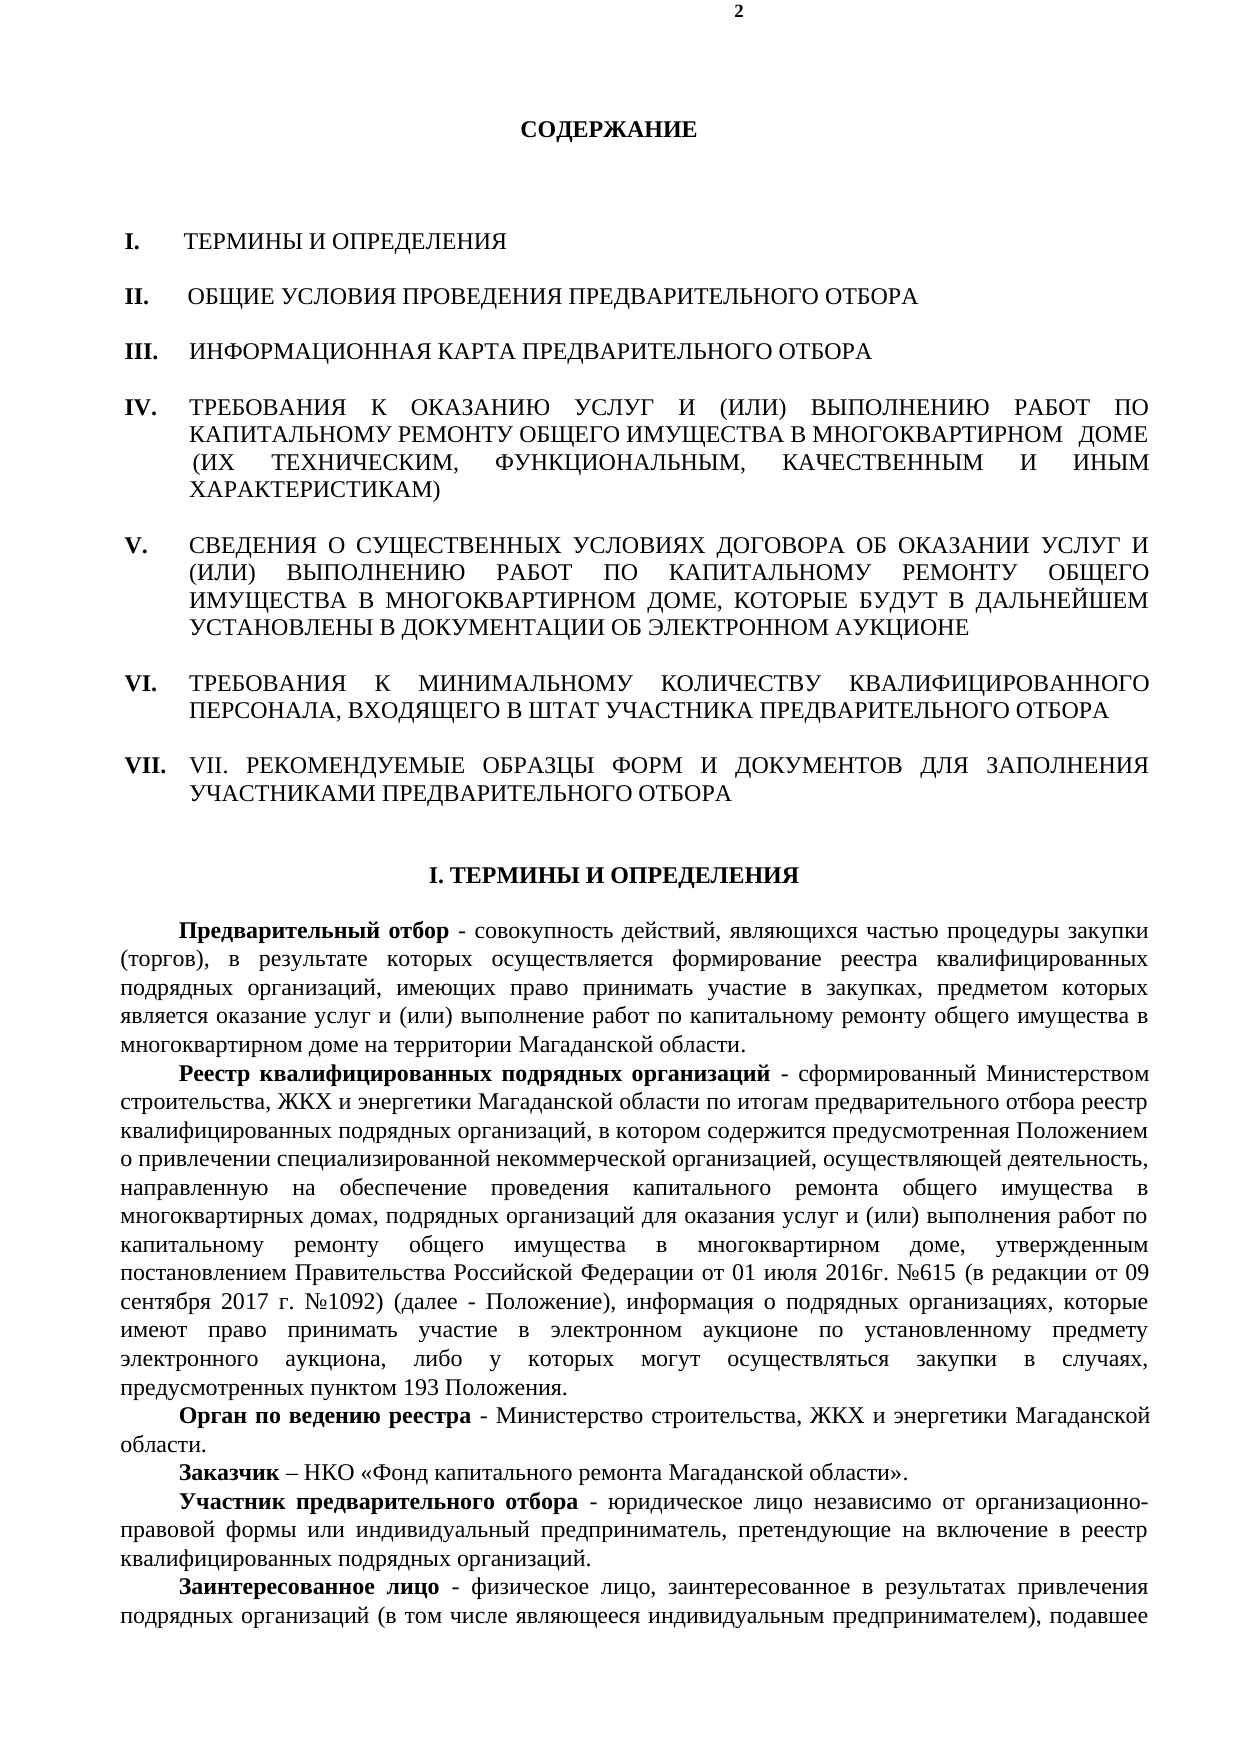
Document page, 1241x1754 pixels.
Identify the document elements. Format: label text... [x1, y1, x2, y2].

text Орган по ведению реестра - Министерство строительства, ЖКХ и энергетики Магаданской области. [120, 1401, 1152, 1458]
text Заказчик – НКО «Фонд капитального ремонта Магаданской области». [120, 1458, 1152, 1486]
list ТРЕБОВАНИЯ К ОКАЗАНИЮ УСЛУГ И (ИЛИ) ВЫПОЛНЕНИЮ РАБОТ ПО КАПИТАЛЬНОМУ РЕМОНТУ ОБЩЕГО ИМУЩЕСТВА В МНОГОКВАРТИРНОМ ДОМЕ (ИХ ТЕХНИЧЕСКИМ, ФУНКЦИОНАЛЬНЫМ, КАЧЕСТВЕННЫМ И ИНЫМ ХАРАКТЕРИСТИКАМ) [124, 393, 1149, 503]
text Реестр квалифицированных подрядных организаций - сформированный Министерством строительства, ЖКХ и энергетики Магаданской области по итогам предварительного отбора реестр квалифицированных подрядных организаций, в котором содержится предусмотренная Положением о привлечении специализированной некоммерческой организацией, осуществляющей деятельность, направленную на обеспечение проведения капитального ремонта общего имущества в многоквартирных домах, подрядных организаций для оказания услуг и (или) выполнения работ по капитальному ремонту общего имущества в многоквартирном доме, утвержденным постановлением Правительства Российской Федерации от 01 июля 2016г. №615 (в редакции от 09 сентября 2017 г. №1092) (далее - Положение), информация о подрядных организациях, которые имеют право принимать участие в электронном аукционе по установленному предмету электронного аукциона, либо у которых могут осуществляться закупки в случаях, предусмотренных пунктом 193 Положения. [120, 1058, 1149, 1401]
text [120, 1572, 1149, 1629]
text Участник предварительного отбора - юридическое лицо независимо от организационно-правовой формы или индивидуальный предприниматель, претендующие на включение в реестр квалифицированных подрядных организаций. [120, 1486, 1149, 1572]
list ТЕРМИНЫ И ОПРЕДЕЛЕНИЯ [124, 227, 1152, 254]
list VII. РЕКОМЕНДУЕМЫЕ ОБРАЗЦЫ ФОРМ И ДОКУМЕНТОВ ДЛЯ ЗАПОЛНЕНИЯ УЧАСТНИКАМИ ПРЕДВАРИТЕЛЬНОГО ОТБОРА [124, 751, 1149, 807]
list ТРЕБОВАНИЯ К МИНИМАЛЬНОМУ КОЛИЧЕСТВУ КВАЛИФИЦИРОВАННОГО ПЕРСОНАЛА, ВХОДЯЩЕГО В ШТАТ УЧАСТНИКА ПРЕДВАРИТЕЛЬНОГО ОТБОРА [124, 669, 1149, 724]
list ИНФОРМАЦИОННАЯ КАРТА ПРЕДВАРИТЕЛЬНОГО ОТБОРА [124, 337, 1152, 365]
text I. ТЕРМИНЫ И ОПРЕДЕЛЕНИЯ [428, 864, 1149, 888]
list ОБЩИЕ УСЛОВИЯ ПРОВЕДЕНИЯ ПРЕДВАРИТЕЛЬНОГО ОТБОРА [124, 282, 1152, 310]
list СВЕДЕНИЯ О СУЩЕСТВЕННЫХ УСЛОВИЯХ ДОГОВОРА ОБ ОКАЗАНИИ УСЛУГ И (ИЛИ) ВЫПОЛНЕНИЮ РАБОТ ПО КАПИТАЛЬНОМУ РЕМОНТУ ОБЩЕГО ИМУЩЕСТВА В МНОГОКВАРТИРНОМ ДОМЕ, КОТОРЫЕ БУДУТ В ДАЛЬНЕЙШЕМ УСТАНОВЛЕНЫ В ДОКУМЕНТАЦИИ ОБ ЭЛЕКТРОННОМ АУКЦИОНЕ [124, 531, 1149, 641]
text СОДЕРЖАНИЕ [520, 118, 1152, 142]
text Предварительный отбор - совокупность действий, являющихся частью процедуры закупки (торгов), в результате которых осуществляется формирование реестра квалифицированных подрядных организаций, имеющих право принимать участие в закупках, предметом которых является оказание услуг и (или) выполнение работ по капитальному ремонту общего имущества в многоквартирном доме на территории Магаданской области. [120, 915, 1149, 1058]
